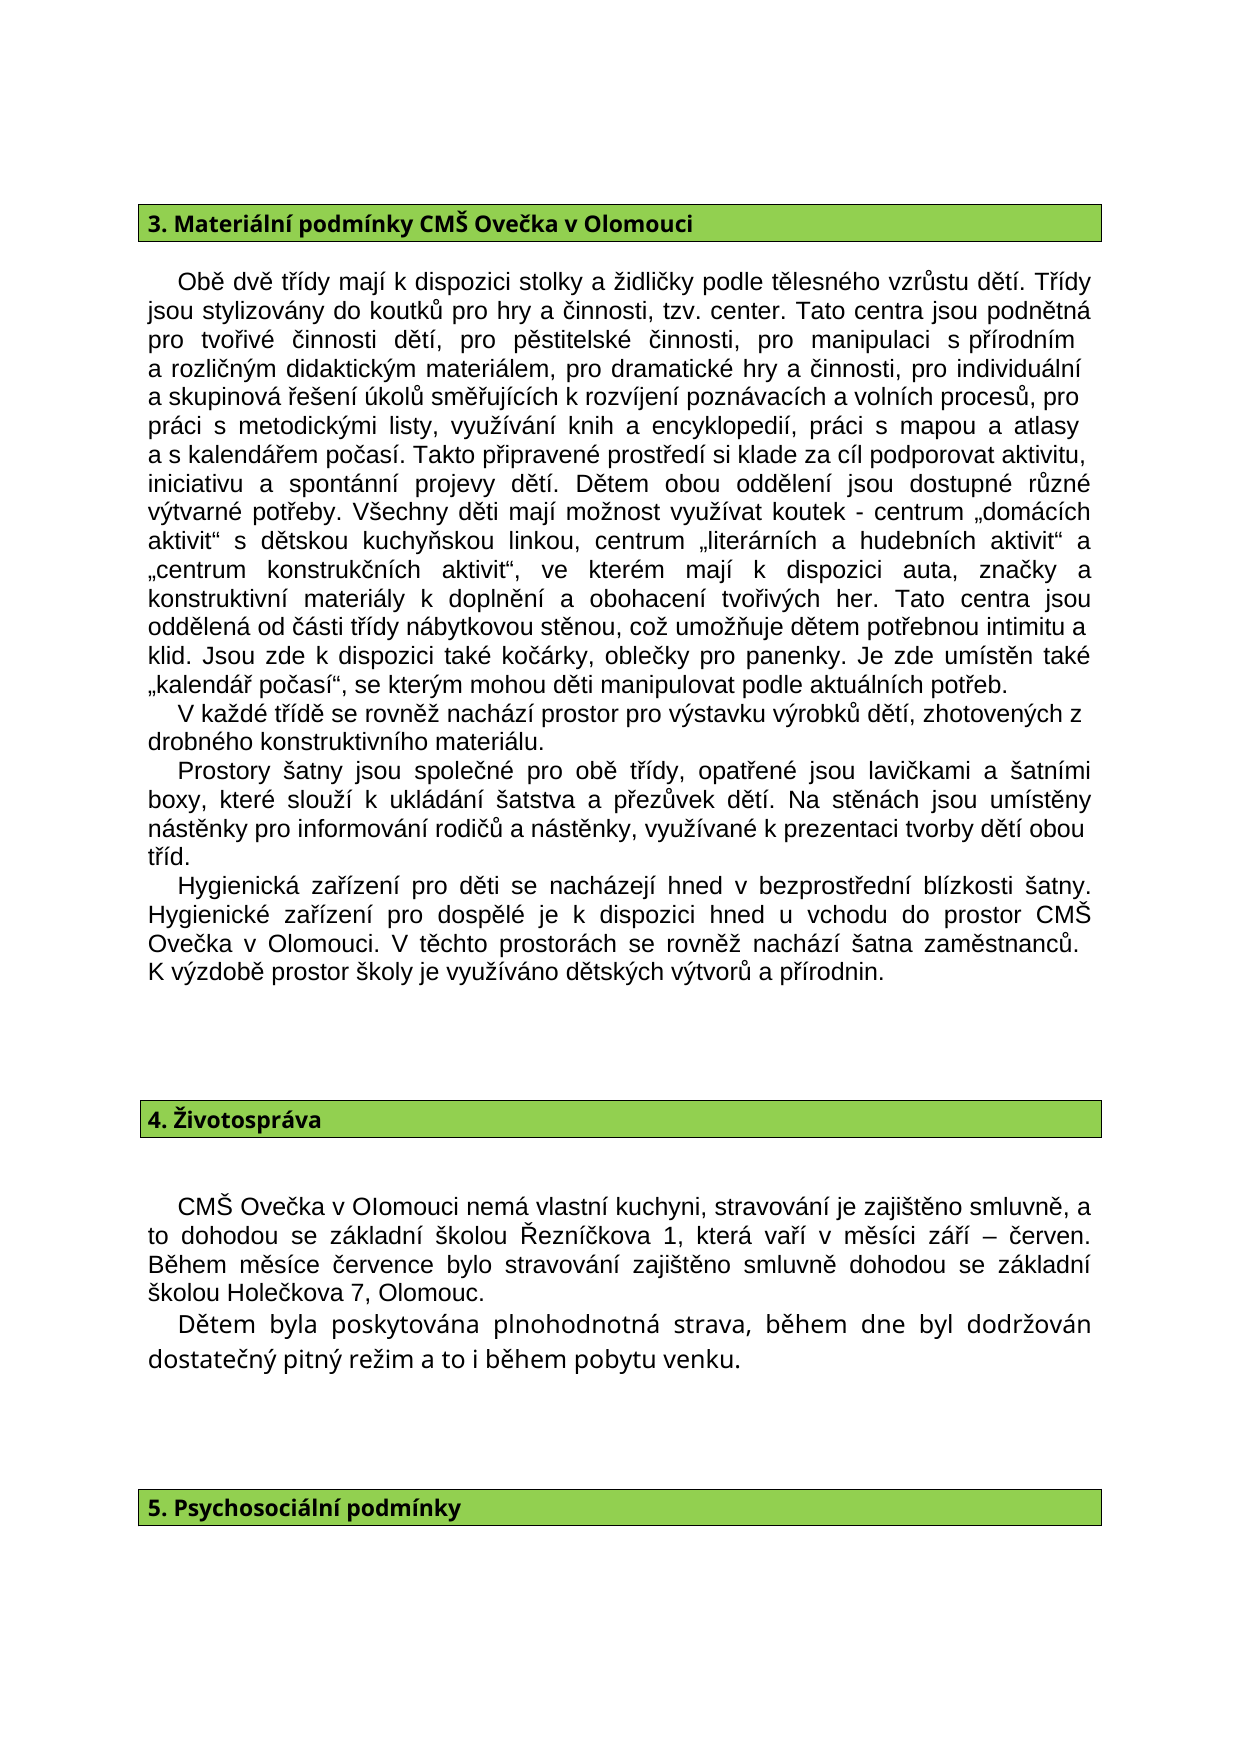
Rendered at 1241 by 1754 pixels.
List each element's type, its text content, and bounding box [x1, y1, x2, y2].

text tříd. [148, 842, 1093, 871]
text Prostory šatny jsou společné pro obě třídy, opatřené jsou lavičkami a šatními boxy, které slouží k ukládání šatstva a přezůvek dětí. Na stěnách jsou umístěny nástěnky pro informování rodičů a nástěnky, využívané k prezentaci tvorby dětí obou [148, 756, 1093, 842]
text 3. Materiální podmínky CMŠ Ovečka v Olomouci [139, 205, 1101, 241]
text 4. Životospráva [141, 1101, 1101, 1137]
text Obě dvě třídy mají k dispozici stolky a židličky podle tělesného vzrůstu dětí. Třídy jsou stylizovány do koutků pro hry a činnosti, tzv. center. Tato centra jsou podnětná pro tvořivé činnosti dětí, pro pěstitelské činnosti, pro manipulaci s přírodním a rozličným didaktickým materiálem, pro dramatické hry a činnosti, pro individuální a skupinová řešení úkolů směřujících k rozvíjení poznávacích a volních procesů, pro [148, 267, 1093, 411]
text Dětem byla poskytována plnohodnotná strava, během dne byl dodržován dostatečný pitný režim a to i během pobytu venku. [148, 1307, 1093, 1375]
text Hygienická zařízení pro děti se nacházejí hned v bezprostřední blízkosti šatny. Hygienické zařízení pro dospělé je k dispozici hned u vchodu do prostor CMŠ Ovečka v Olomouci. V těchto prostorách se rovněž nachází šatna zaměstnanců. K výzdobě prostor školy je využíváno dětských výtvorů a přírodnin. [148, 871, 1093, 986]
text 5. Psychosociální podmínky [139, 1490, 1101, 1525]
text CMŠ Ovečka v OIomouci nemá vlastní kuchyni, stravování je zajištěno smluvně, a to dohodou se základní školou Řezníčkova 1, která vaří v měsíci září – červen. Během měsíce července bylo stravování zajištěno smluvně dohodou se základní školou Holečkova 7, Olomouc. [148, 1192, 1093, 1307]
text V každé třídě se rovněž nachází prostor pro výstavku výrobků dětí, zhotovených z [148, 699, 1093, 727]
text iniciativu a spontánní projevy dětí. Dětem obou oddělení jsou dostupné různé výtvarné potřeby. Všechny děti mají možnost využívat koutek - centrum „domácích aktivit“ s dětskou kuchyňskou linkou, centrum „literárních a hudebních aktivit“ a „centrum konstrukčních aktivit“, ve kterém mají k dispozici auta, značky a konstruktivní materiály k doplnění a obohacení tvořivých her. Tato centra jsou oddělená od části třídy nábytkovou stěnou, což umožňuje dětem potřebnou intimitu a [148, 469, 1093, 641]
text práci s metodickými listy, využívání knih a encyklopedií, práci s mapou a atlasy a s kalendářem počasí. Takto připravené prostředí si klade za cíl podporovat aktivitu, [148, 411, 1093, 469]
text klid. Jsou zde k dispozici také kočárky, oblečky pro panenky. Je zde umístěn také „kalendář počasí“, se kterým mohou děti manipulovat podle aktuálních potřeb. [148, 641, 1093, 699]
text drobného konstruktivního materiálu. [148, 727, 1093, 756]
